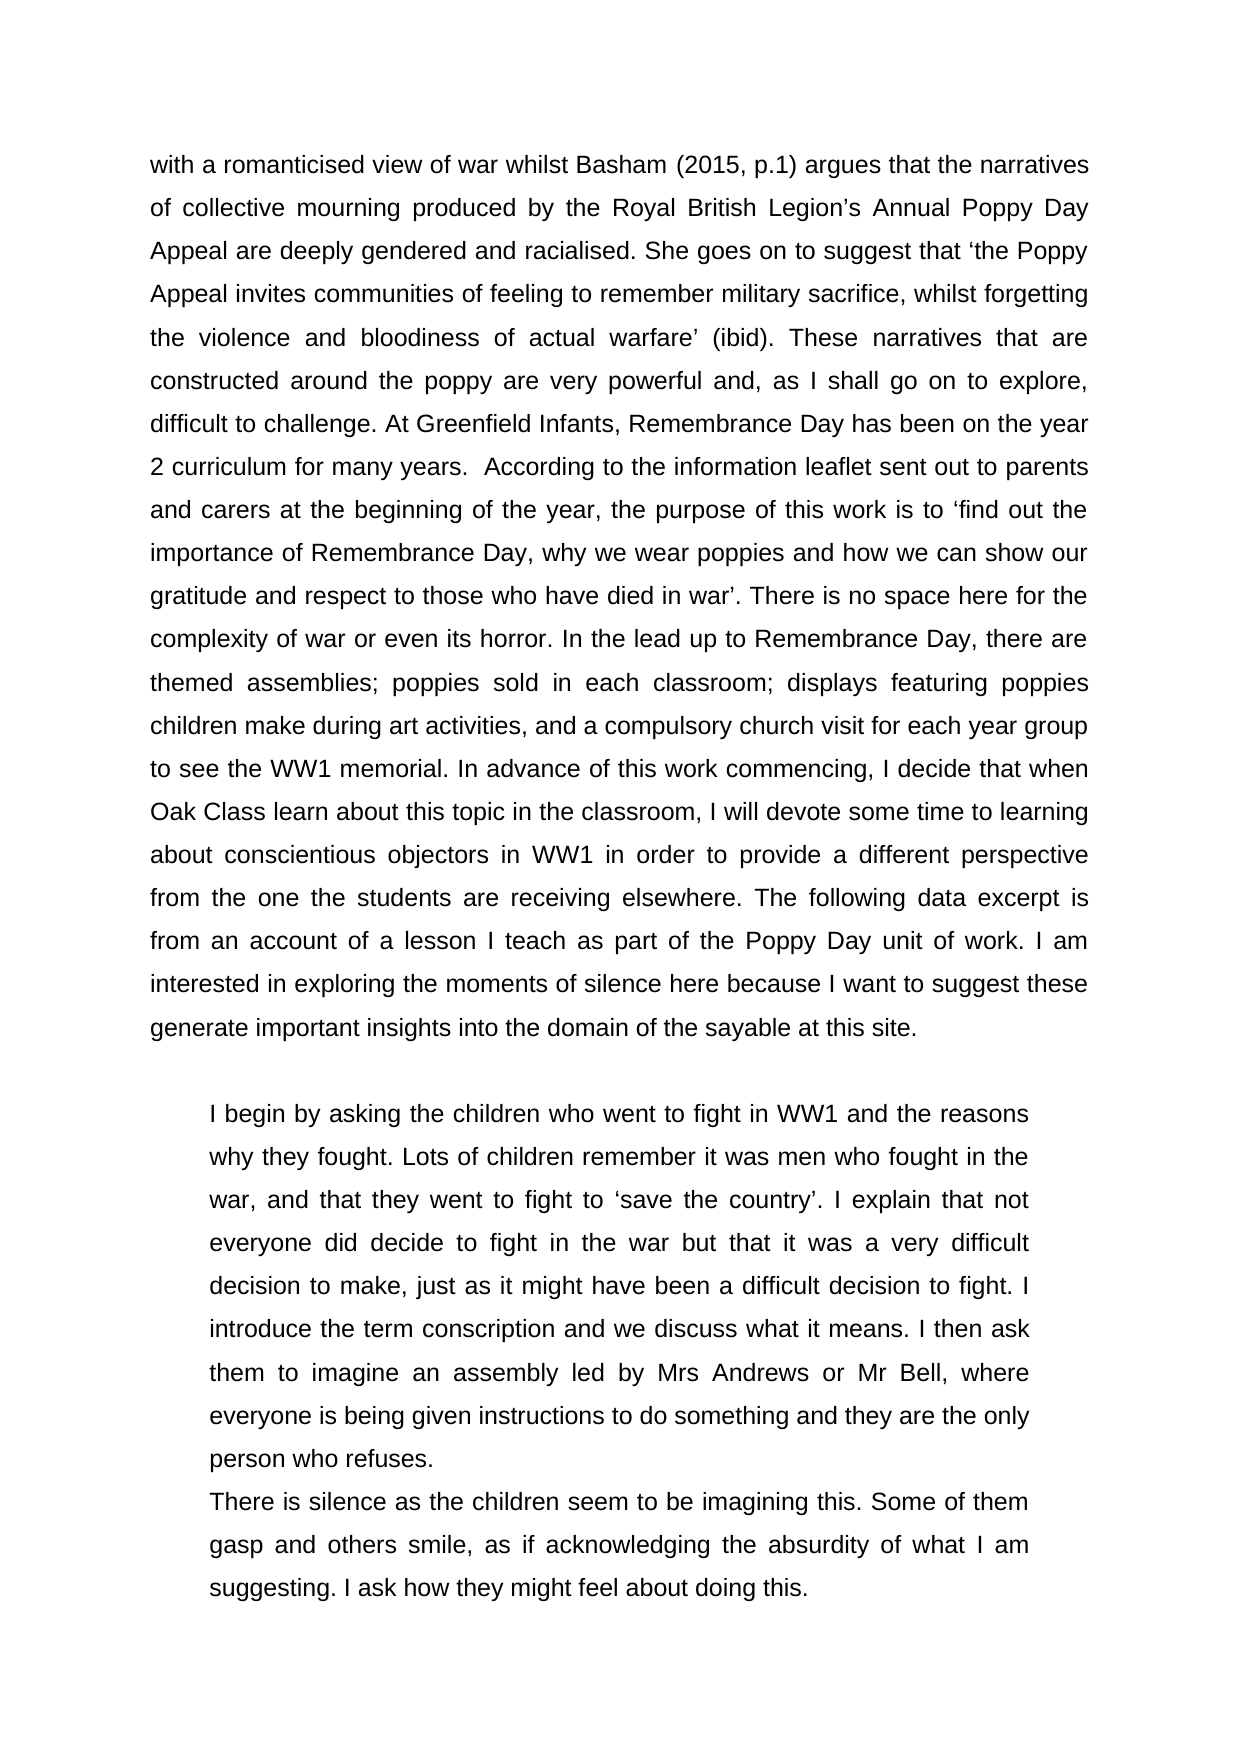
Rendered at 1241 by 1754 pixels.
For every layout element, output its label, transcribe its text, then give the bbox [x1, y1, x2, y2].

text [150, 150, 1090, 1041]
text There is silence as the children seem to be imagining this. Some of them gasp and others smile, as if acknowledging the absurdity of what I am suggesting. I ask how they might feel about doing this. [209, 1487, 1031, 1602]
text I begin by asking the children who went to fight in WW1 and the reasons why they fought. Lots of children remember it was men who fought in the war, and that they went to fight to ‘save the country’. I explain that not everyone did decide to fight in the war but that it was a very difficult decision to make, just as it might have been a difficult decision to fight. I introduce the term conscription and we discuss what it means. I then ask them to imagine an assembly led by Mrs Andrews or Mr Bell, where everyone is being given instructions to do something and they are the only person who refuses. [209, 1099, 1031, 1472]
